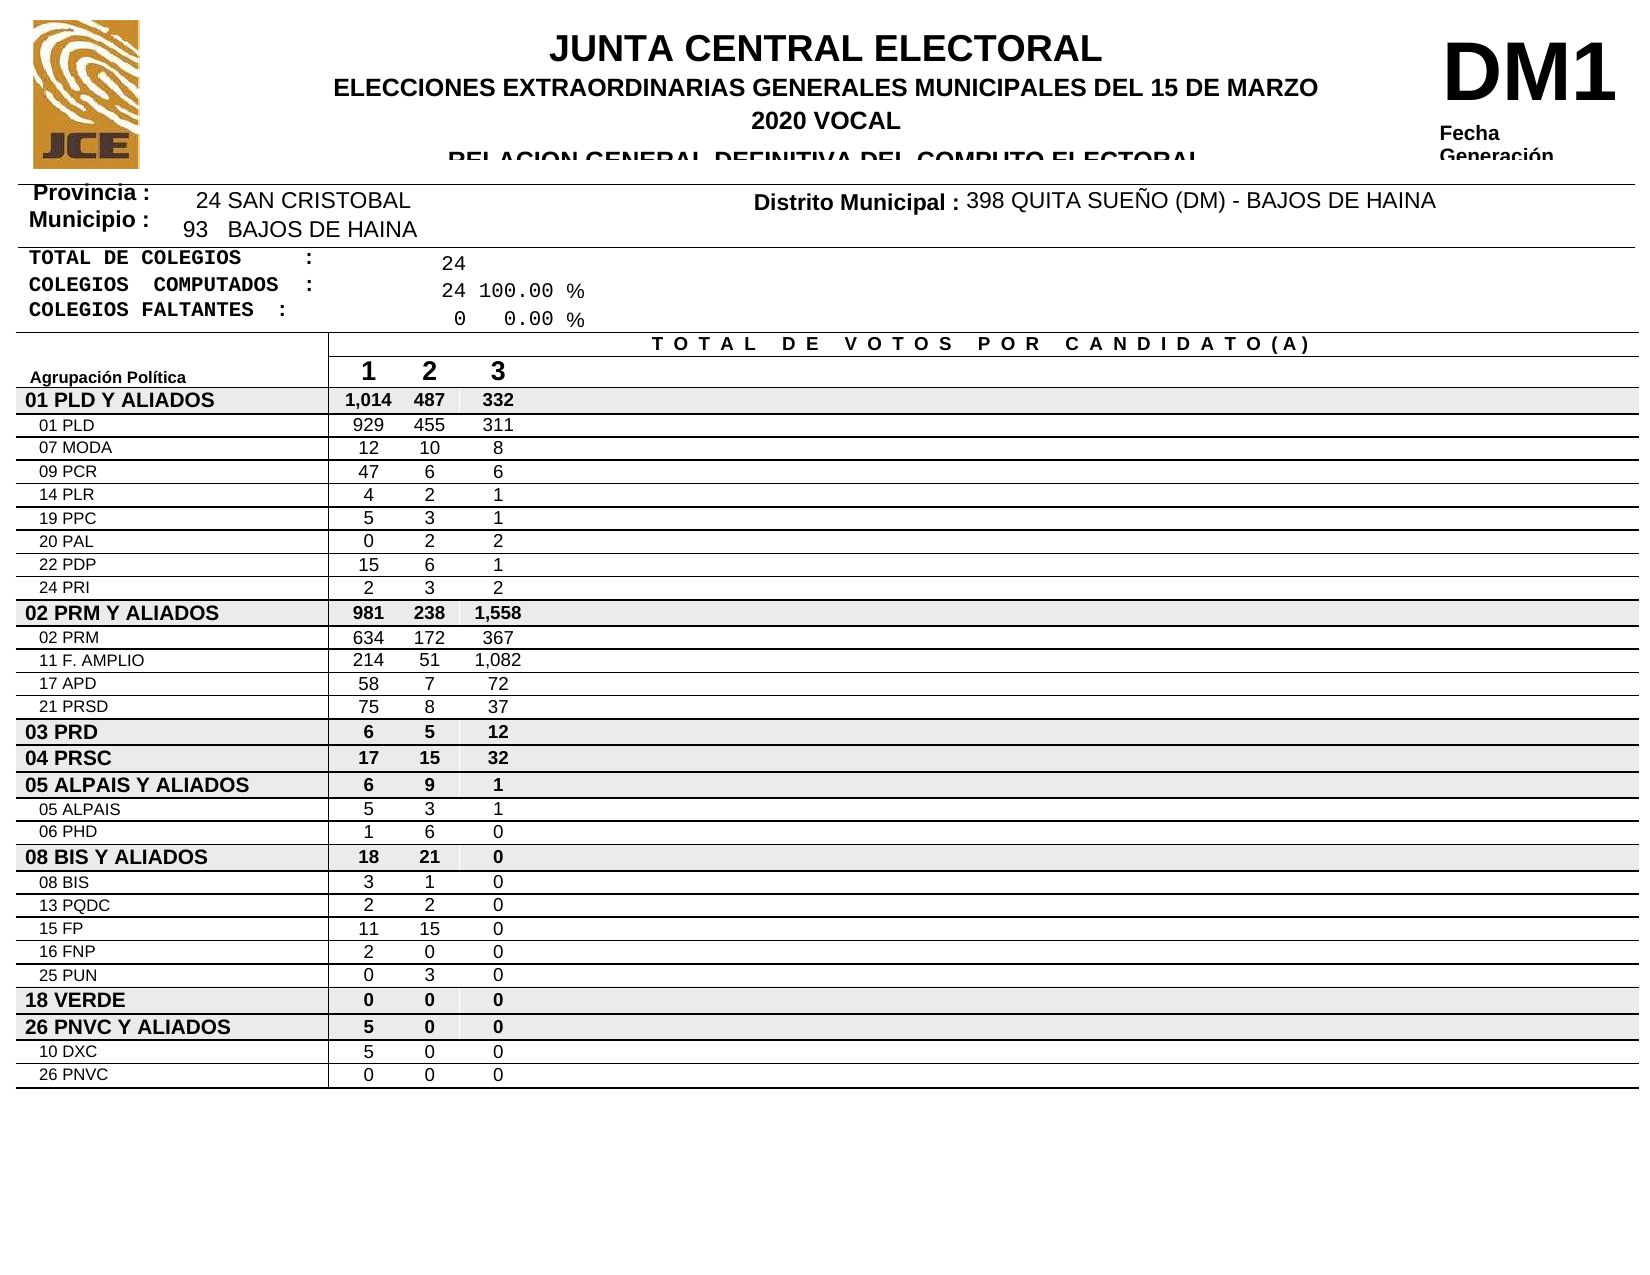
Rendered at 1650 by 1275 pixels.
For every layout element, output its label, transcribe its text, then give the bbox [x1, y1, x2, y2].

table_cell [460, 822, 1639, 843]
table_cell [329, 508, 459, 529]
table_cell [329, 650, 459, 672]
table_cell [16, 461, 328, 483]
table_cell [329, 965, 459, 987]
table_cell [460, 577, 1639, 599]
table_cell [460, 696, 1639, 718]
text Distrito Municipal : 398 QUITA SUEÑO (DM) - BAJOS DE HAINA [753, 187, 1650, 215]
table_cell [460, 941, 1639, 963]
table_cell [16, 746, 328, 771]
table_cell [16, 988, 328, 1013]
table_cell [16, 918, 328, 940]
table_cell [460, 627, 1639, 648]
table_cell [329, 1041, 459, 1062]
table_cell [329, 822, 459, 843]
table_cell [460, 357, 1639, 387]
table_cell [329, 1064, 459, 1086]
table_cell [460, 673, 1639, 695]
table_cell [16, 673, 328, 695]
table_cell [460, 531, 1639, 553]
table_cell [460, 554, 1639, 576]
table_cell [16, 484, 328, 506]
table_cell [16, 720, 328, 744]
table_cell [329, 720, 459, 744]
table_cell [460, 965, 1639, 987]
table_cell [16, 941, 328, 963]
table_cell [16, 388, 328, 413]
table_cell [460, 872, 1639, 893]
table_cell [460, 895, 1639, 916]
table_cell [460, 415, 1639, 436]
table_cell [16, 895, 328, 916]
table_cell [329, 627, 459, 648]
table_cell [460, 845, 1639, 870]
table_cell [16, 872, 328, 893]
text Provincia : Municipio : [29, 185, 157, 233]
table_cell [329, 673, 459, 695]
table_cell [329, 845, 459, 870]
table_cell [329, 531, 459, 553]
text 24 SAN CRISTOBAL [196, 187, 422, 214]
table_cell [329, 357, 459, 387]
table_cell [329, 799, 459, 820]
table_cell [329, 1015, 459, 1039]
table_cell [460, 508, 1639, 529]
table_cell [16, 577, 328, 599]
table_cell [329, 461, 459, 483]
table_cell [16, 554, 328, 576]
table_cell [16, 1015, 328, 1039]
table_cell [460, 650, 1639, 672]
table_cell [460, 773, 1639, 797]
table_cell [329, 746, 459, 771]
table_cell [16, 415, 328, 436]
picture [32, 20, 140, 169]
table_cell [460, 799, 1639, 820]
list BAJOS DE HAINA [183, 216, 422, 242]
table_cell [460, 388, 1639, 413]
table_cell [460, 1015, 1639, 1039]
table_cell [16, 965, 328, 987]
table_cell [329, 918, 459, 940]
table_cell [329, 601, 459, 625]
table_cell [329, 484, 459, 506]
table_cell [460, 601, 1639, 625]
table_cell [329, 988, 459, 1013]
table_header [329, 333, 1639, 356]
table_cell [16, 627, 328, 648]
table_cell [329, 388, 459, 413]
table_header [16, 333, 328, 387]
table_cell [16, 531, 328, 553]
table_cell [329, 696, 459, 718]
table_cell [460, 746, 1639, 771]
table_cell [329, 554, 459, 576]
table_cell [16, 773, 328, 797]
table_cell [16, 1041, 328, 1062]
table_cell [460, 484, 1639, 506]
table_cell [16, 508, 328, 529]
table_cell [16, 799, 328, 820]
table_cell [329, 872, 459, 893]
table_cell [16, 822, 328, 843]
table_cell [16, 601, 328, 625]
text 0 0.00 % [454, 306, 1650, 332]
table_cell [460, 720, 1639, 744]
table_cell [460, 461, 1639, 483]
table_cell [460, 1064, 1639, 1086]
text 24 [441, 253, 1650, 276]
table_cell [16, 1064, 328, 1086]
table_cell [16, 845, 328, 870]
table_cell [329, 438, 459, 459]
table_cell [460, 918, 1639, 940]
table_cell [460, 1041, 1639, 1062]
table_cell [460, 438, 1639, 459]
text TOTAL DE COLEGIOS : COLEGIOS COMPUTADOS : COLEGIOS FALTANTES : [29, 248, 315, 323]
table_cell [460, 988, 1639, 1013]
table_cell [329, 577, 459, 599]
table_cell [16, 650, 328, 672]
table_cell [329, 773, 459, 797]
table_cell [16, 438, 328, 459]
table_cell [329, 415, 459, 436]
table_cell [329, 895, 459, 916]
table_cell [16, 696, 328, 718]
text 24 100.00 % [441, 278, 1650, 303]
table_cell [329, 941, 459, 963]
